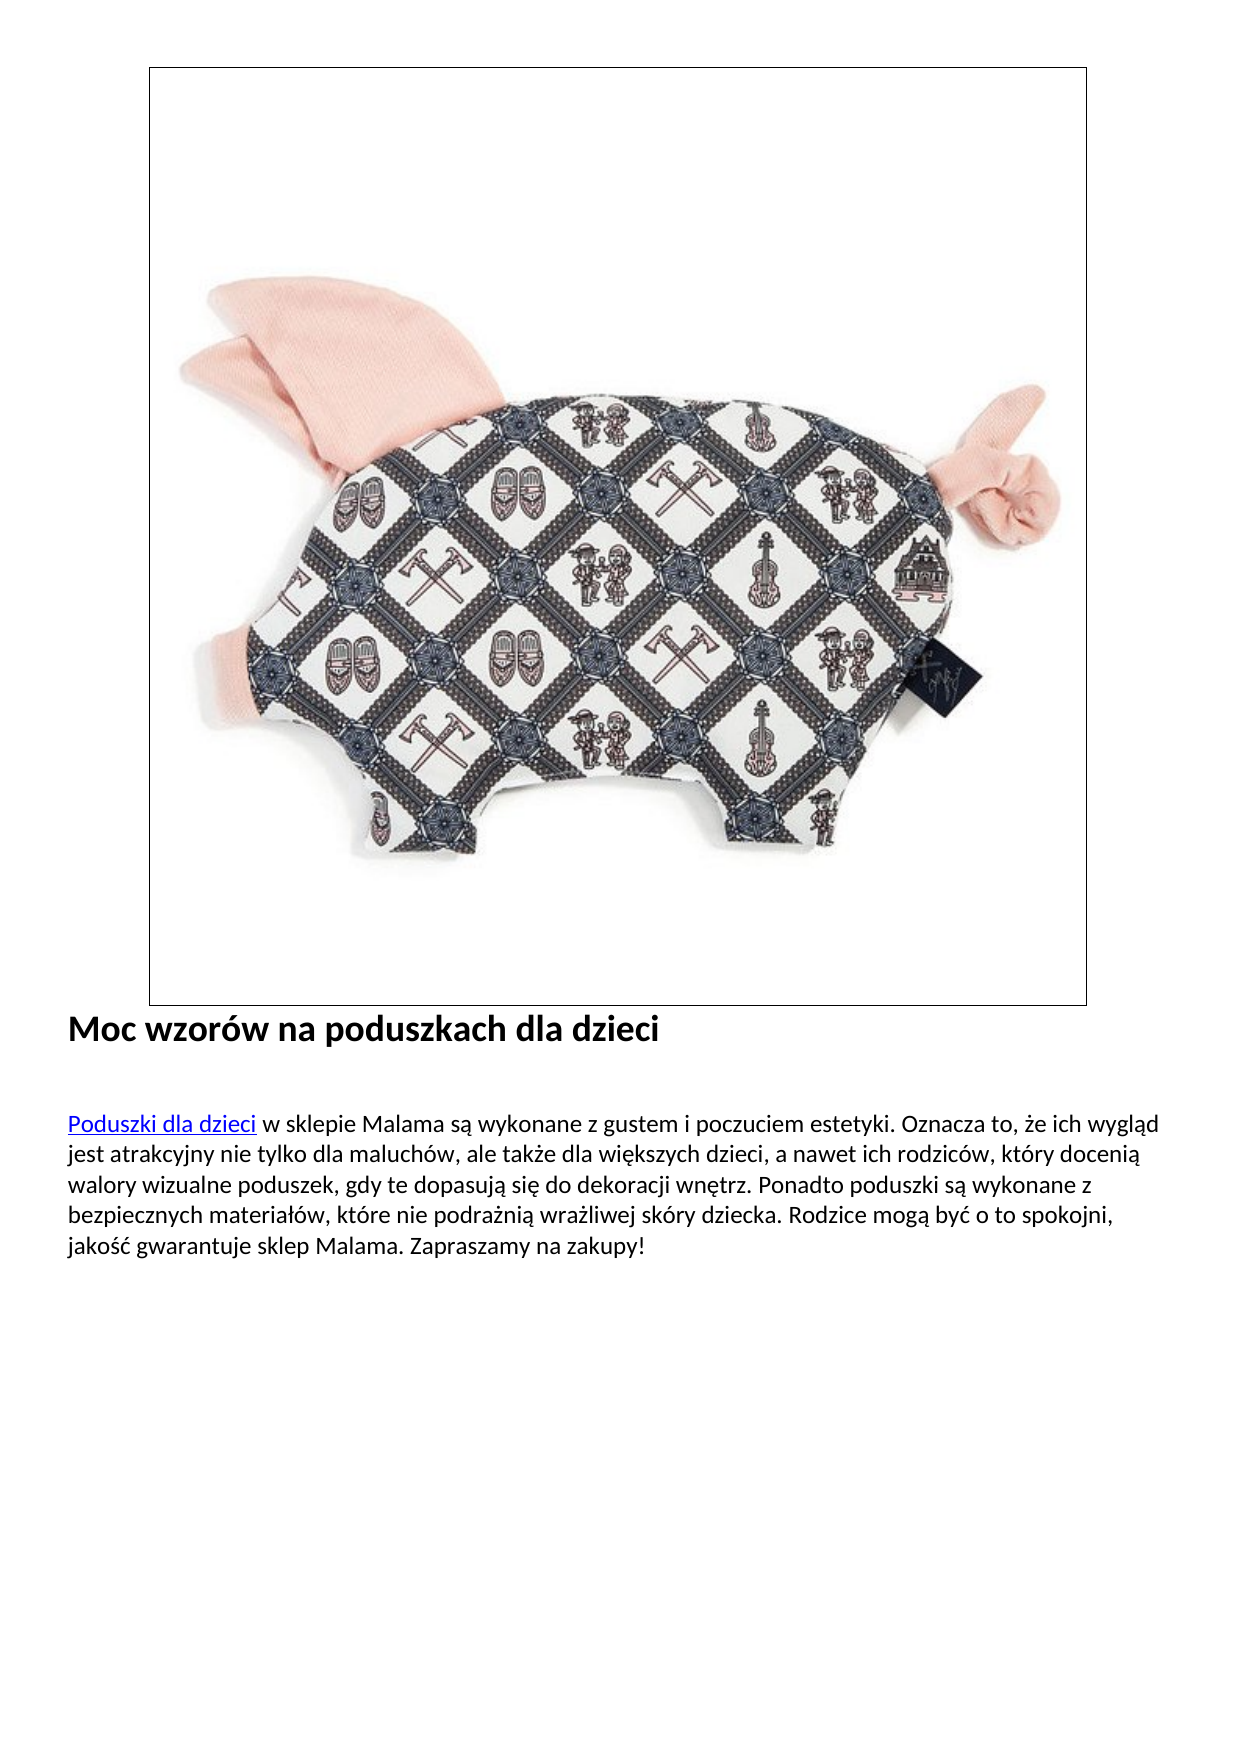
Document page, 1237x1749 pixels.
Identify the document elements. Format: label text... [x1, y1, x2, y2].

text Moc wzorów na poduszkach dla dzieci [68, 1005, 1169, 1051]
text Poduszki dla dzieci w sklepie Malama są wykonane z gustem i poczuciem estetyki. Oznacza to, że ich wygląd jest atrakcyjny nie tylko dla maluchów, ale także dla większych dzieci, a nawet ich rodziców, który docenią walory wizualne poduszek, gdy te dopasują się do dekoracji wnętrz. Ponadto poduszki są wykonane z bezpiecznych materiałów, które nie podrażnią wrażliwej skóry dziecka. Rodzice mogą być o to spokojni, jakość gwarantuje sklep Malama. Zapraszamy na zakupy! [68, 1108, 1169, 1260]
picture [150, 68, 1086, 1005]
